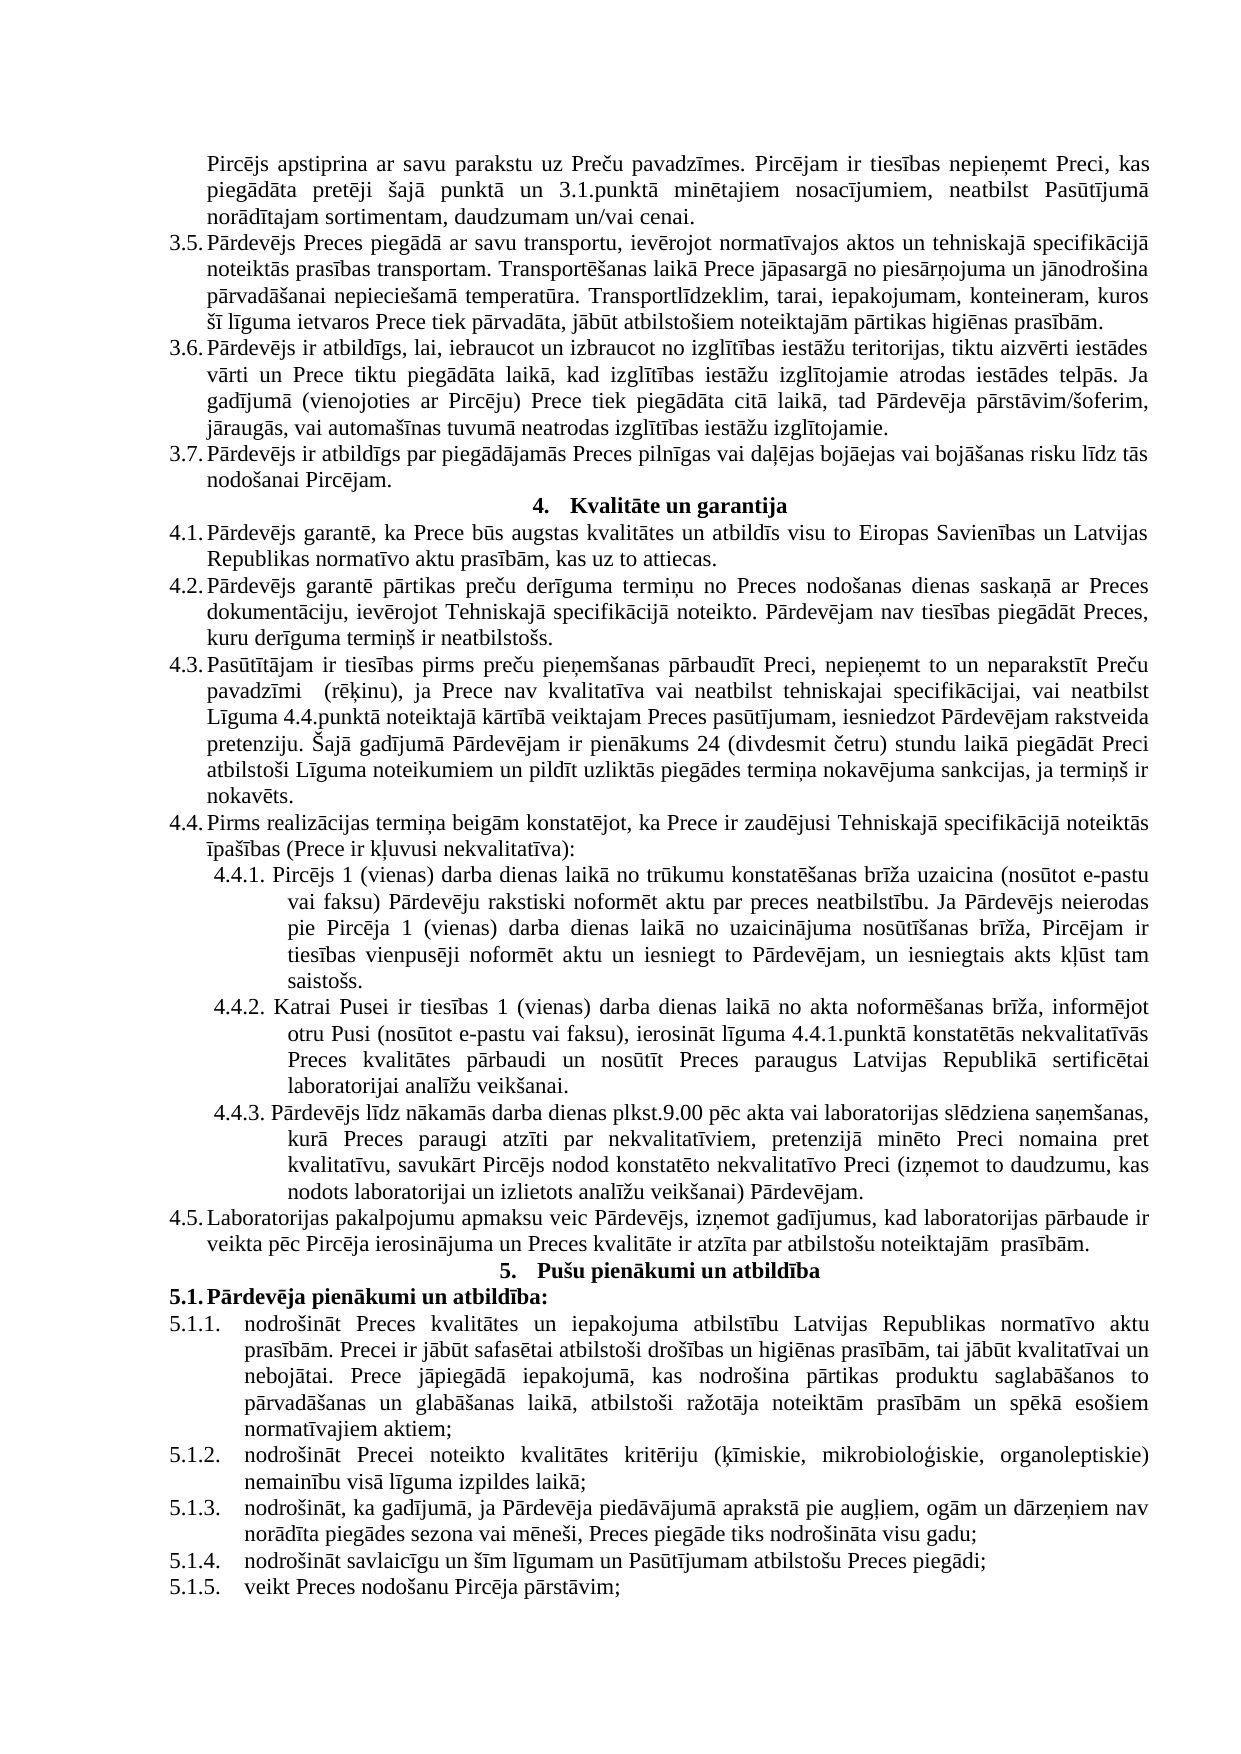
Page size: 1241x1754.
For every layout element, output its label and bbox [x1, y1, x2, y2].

table_header [158, 150, 1162, 1604]
